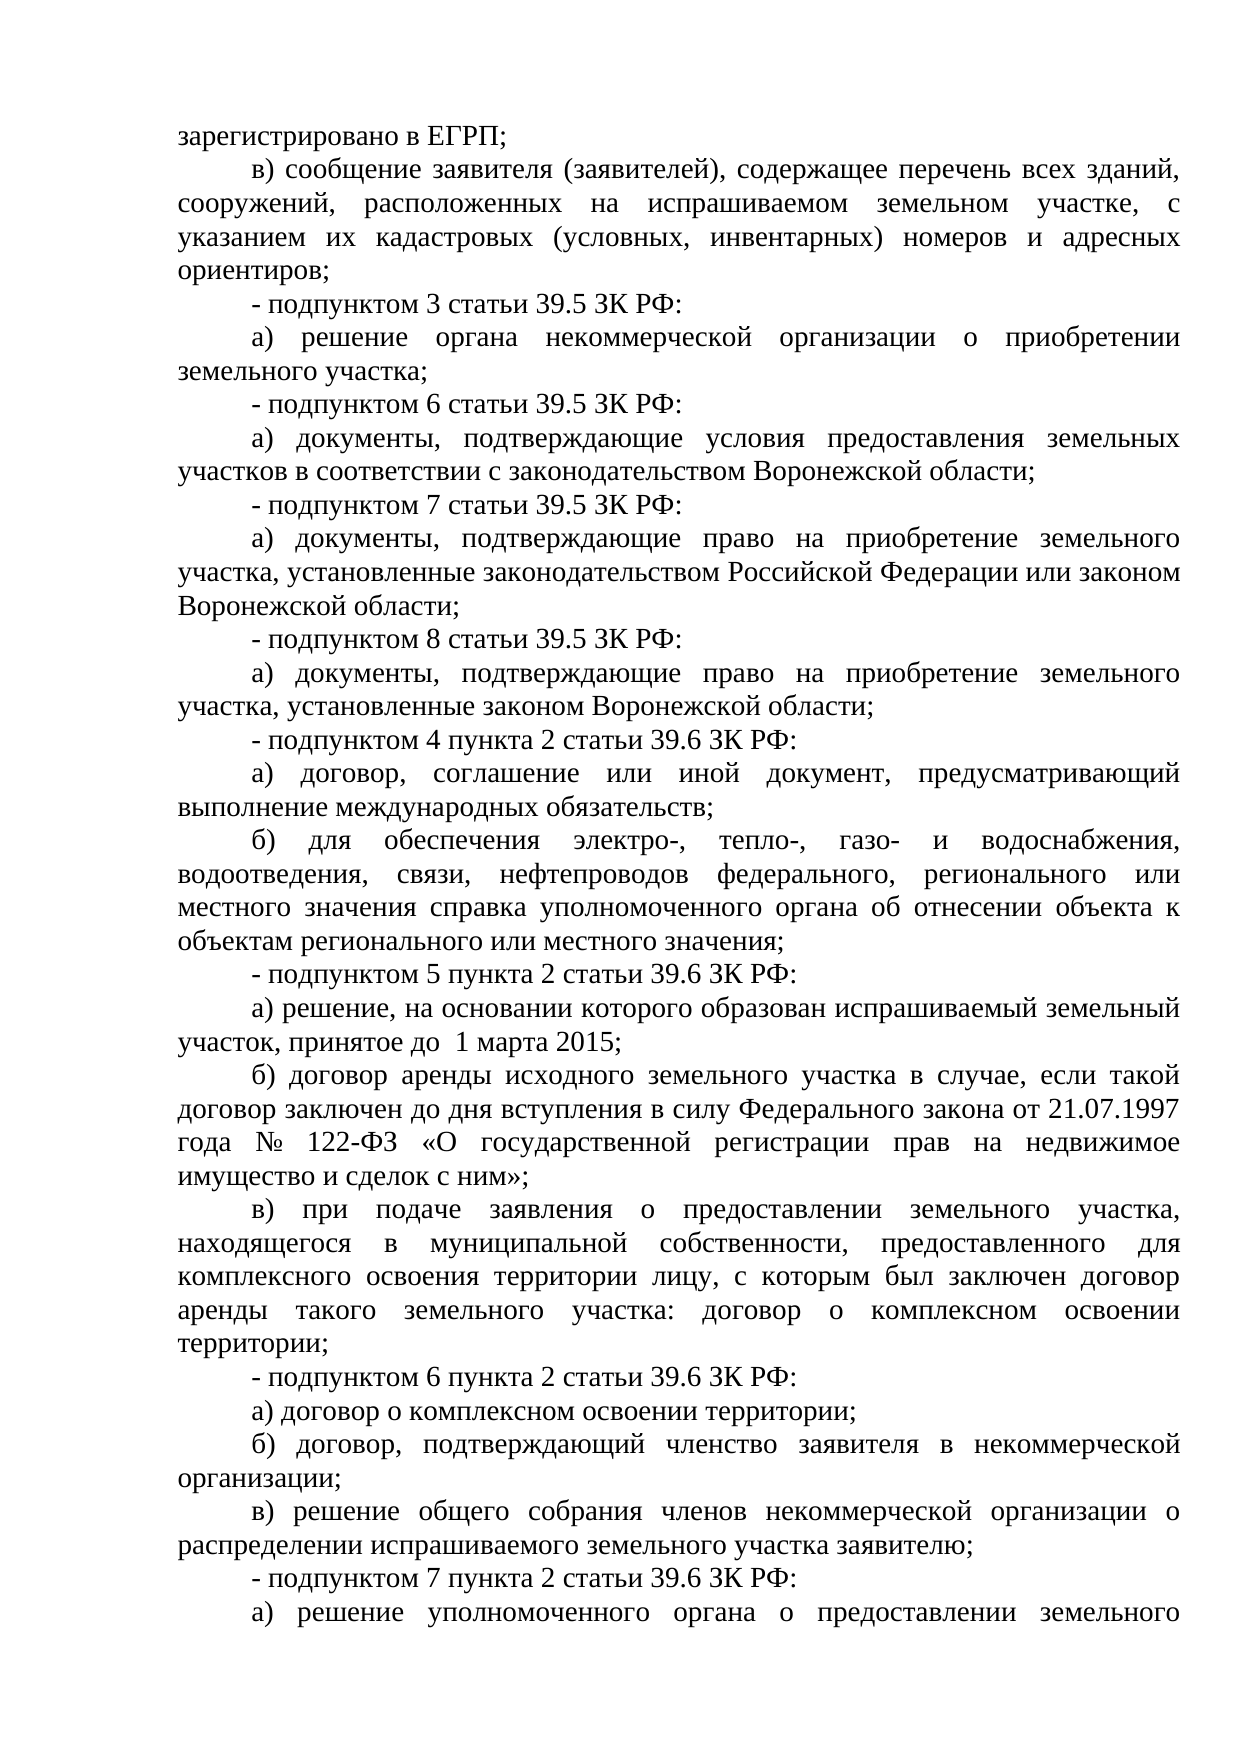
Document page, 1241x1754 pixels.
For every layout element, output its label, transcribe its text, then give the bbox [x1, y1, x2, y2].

text - подпунктом 6 статьи 39.5 ЗК РФ: [177, 386, 1181, 420]
text б) договор, подтверждающий членство заявителя в некоммерческой организации; [177, 1426, 1181, 1493]
text а) решение, на основании которого образован испрашиваемый земельный участок, принятое до 1 марта 2015; [177, 990, 1181, 1057]
text в) сообщение заявителя (заявителей), содержащее перечень всех зданий, сооружений, расположенных на испрашиваемом земельном участке, с указанием их кадастровых (условных, инвентарных) номеров и адресных ориентиров; [177, 152, 1181, 286]
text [177, 118, 1181, 152]
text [177, 1594, 1181, 1627]
text - подпунктом 7 пункта 2 статьи 39.6 ЗК РФ: [177, 1560, 1181, 1594]
text а) документы, подтверждающие право на приобретение земельного участка, установленные законодательством Российской Федерации или законом Воронежской области; [177, 521, 1181, 621]
text - подпунктом 3 статьи 39.5 ЗК РФ: [177, 286, 1181, 319]
text а) решение органа некоммерческой организации о приобретении земельного участка; [177, 319, 1181, 386]
text в) решение общего собрания членов некоммерческой организации о распределении испрашиваемого земельного участка заявителю; [177, 1493, 1181, 1560]
text в) при подаче заявления о предоставлении земельного участка, находящегося в муниципальной собственности, предоставленного для комплексного освоения территории лицу, с которым был заключен договор аренды такого земельного участка: договор о комплексном освоении территории; [177, 1191, 1181, 1359]
text - подпунктом 4 пункта 2 статьи 39.6 ЗК РФ: [177, 722, 1181, 755]
text б) договор аренды исходного земельного участка в случае, если такой договор заключен до дня вступления в силу Федерального закона от 21.07.1997 года № 122-ФЗ «О государственной регистрации прав на недвижимое имущество и сделок с ним»; [177, 1057, 1181, 1191]
text а) договор, соглашение или иной документ, предусматривающий выполнение международных обязательств; [177, 755, 1181, 822]
text - подпунктом 6 пункта 2 статьи 39.6 ЗК РФ: [177, 1359, 1181, 1393]
text - подпунктом 8 статьи 39.5 ЗК РФ: [177, 621, 1181, 655]
text а) договор о комплексном освоении территории; [177, 1393, 1181, 1426]
text а) документы, подтверждающие право на приобретение земельного участка, установленные законом Воронежской области; [177, 655, 1181, 722]
text а) документы, подтверждающие условия предоставления земельных участков в соответствии с законодательством Воронежской области; [177, 420, 1181, 487]
text - подпунктом 5 пункта 2 статьи 39.6 ЗК РФ: [177, 957, 1181, 990]
text б) для обеспечения электро-, тепло-, газо- и водоснабжения, водоотведения, связи, нефтепроводов федерального, регионального или местного значения справка уполномоченного органа об отнесении объекта к объектам регионального или местного значения; [177, 822, 1181, 957]
text - подпунктом 7 статьи 39.5 ЗК РФ: [177, 487, 1181, 521]
